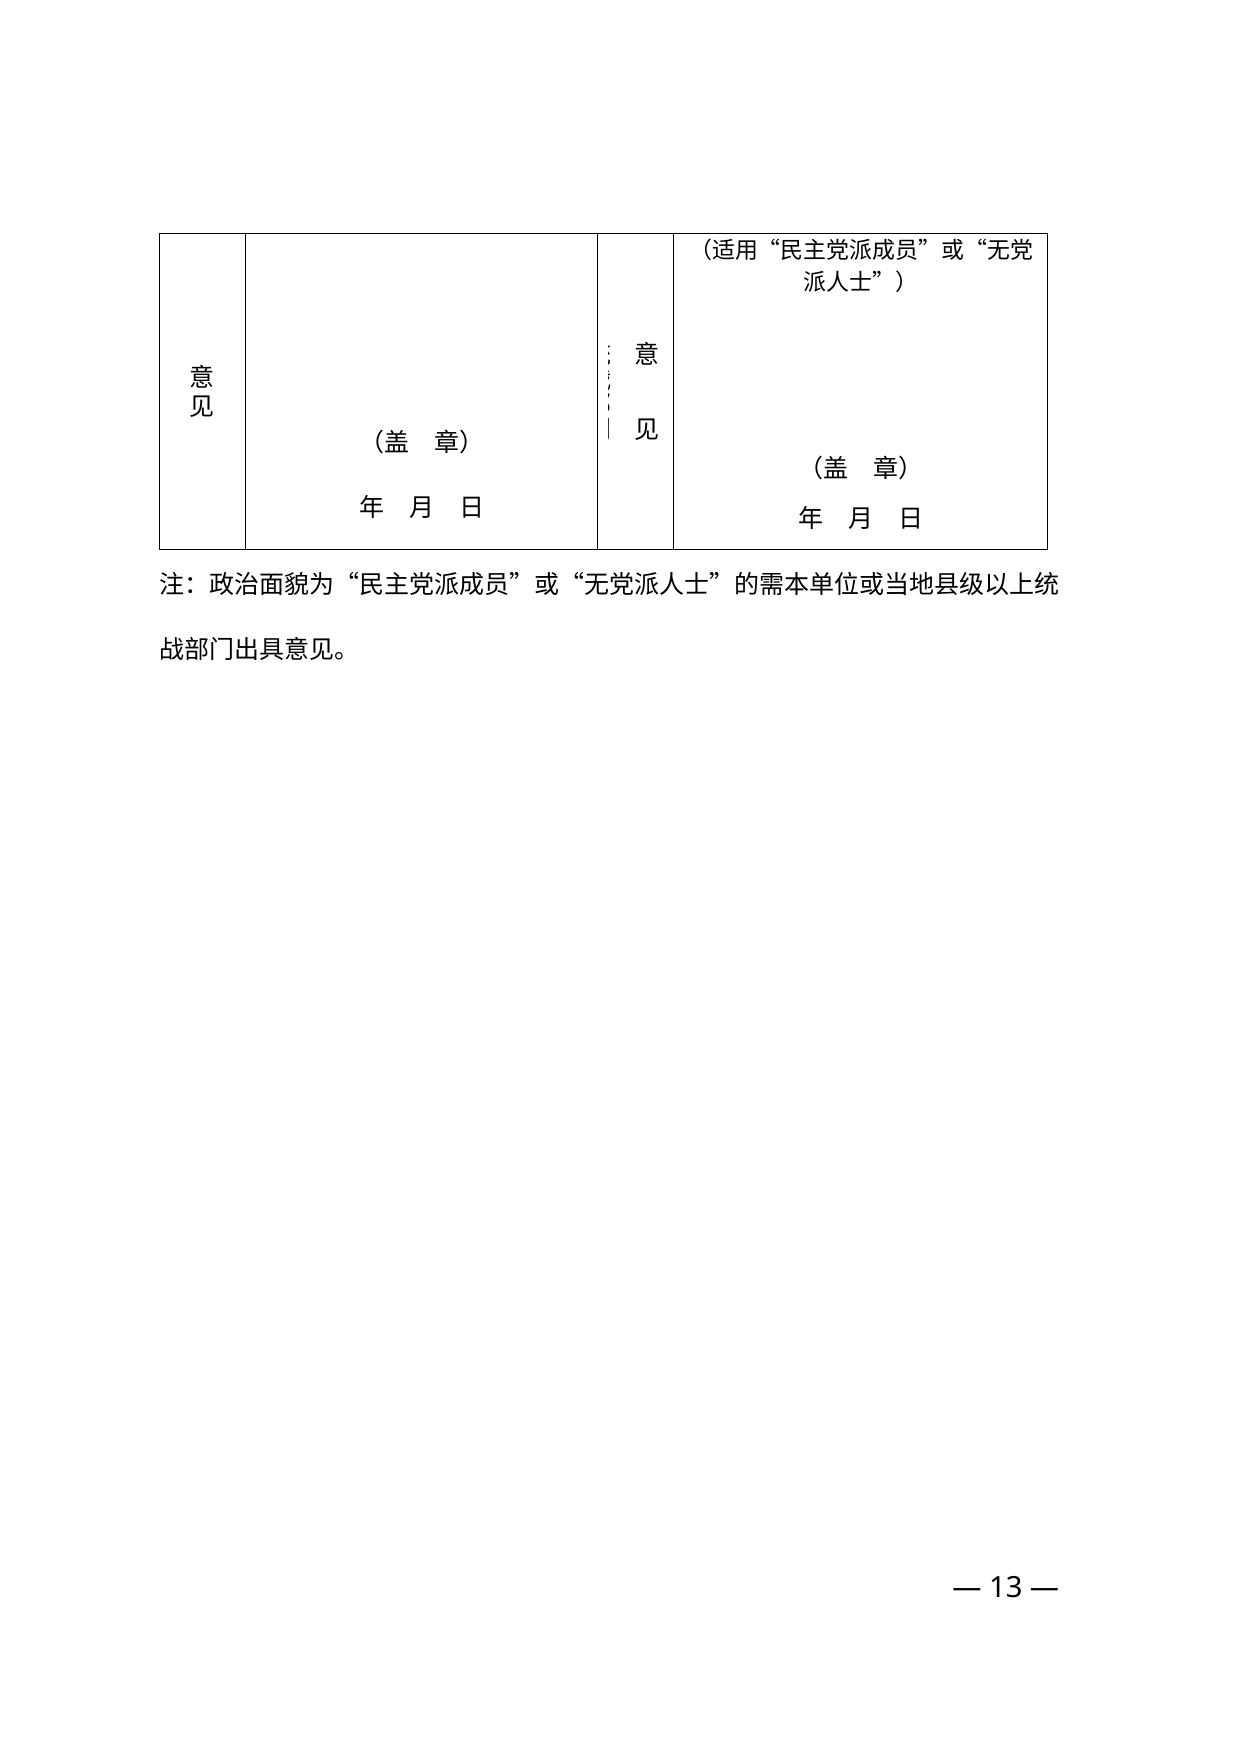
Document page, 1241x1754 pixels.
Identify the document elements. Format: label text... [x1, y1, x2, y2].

table_cell 意 见 统战部门 [598, 234, 673, 549]
table_cell （适用“民主党派成员”或“无党派人士”） （盖 章） 年 月 日 [674, 234, 1047, 549]
text 注：政治面貌为“民主党派成员”或“无党派人士”的需本单位或当地县级以上统战部门出具意见。 [159, 550, 1081, 680]
table_cell 意见 所在单位党组织 [160, 234, 245, 549]
table_cell （盖 章） 年 月 日 [246, 234, 597, 549]
